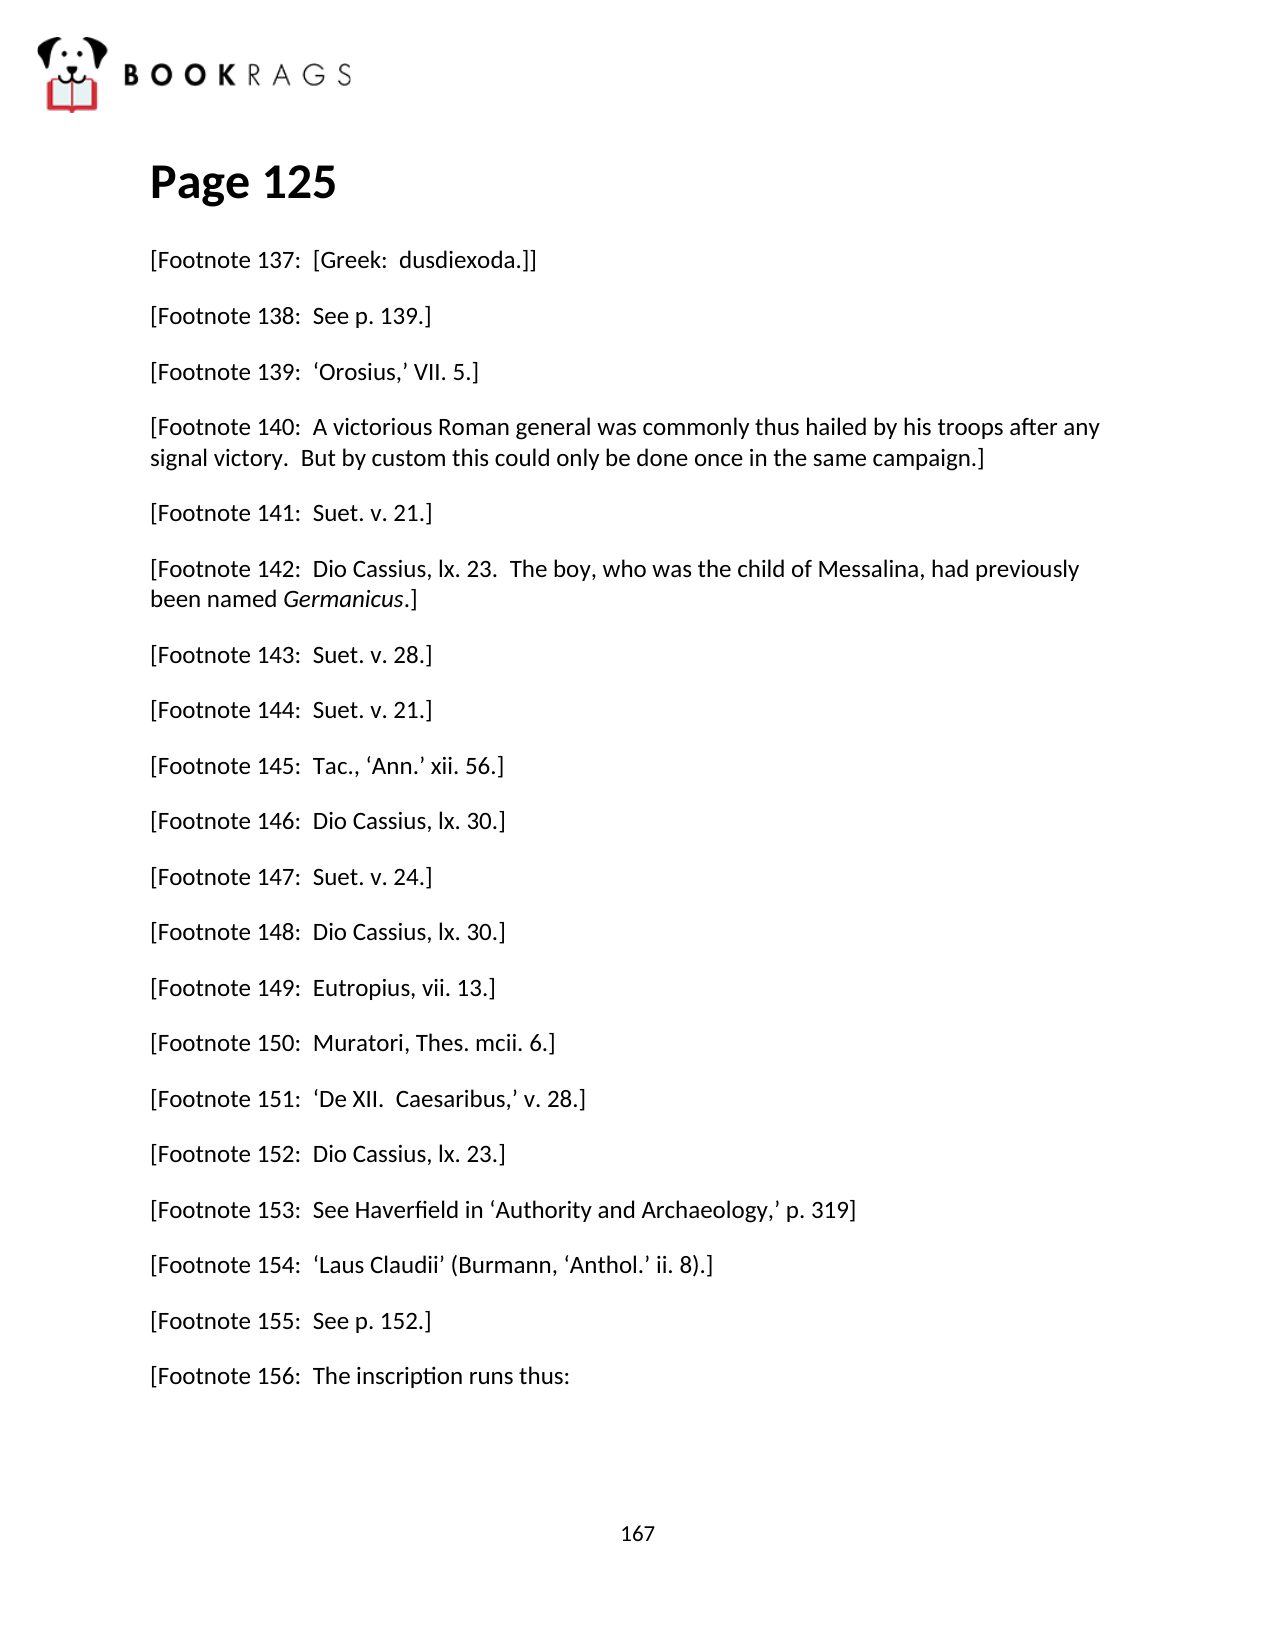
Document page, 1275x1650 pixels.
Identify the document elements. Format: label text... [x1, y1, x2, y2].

text Page 125 [150, 150, 1125, 211]
text [Footnote 149: Eutropius, vii. 13.] [150, 972, 1125, 1002]
text [Footnote 148: Dio Cassius, lx. 30.] [150, 916, 1125, 947]
text [Footnote 154: ‘Laus Claudii’ (Burmann, ‘Anthol.’ ii. 8).] [150, 1249, 1125, 1280]
text [Footnote 156: The inscription runs thus: [150, 1361, 1125, 1391]
text [Footnote 152: Dio Cassius, lx. 23.] [150, 1138, 1125, 1169]
text [Footnote 139: ‘Orosius,’ VII. 5.] [150, 356, 1125, 386]
text [Footnote 140: A victorious Roman general was commonly thus hailed by his troops after any signal victory. But by custom this could only be done once in the same campaign.] [150, 411, 1125, 472]
text [Footnote 150: Muratori, Thes. mcii. 6.] [150, 1027, 1125, 1058]
text [Footnote 143: Suet. v. 28.] [150, 639, 1125, 669]
text [Footnote 141: Suet. v. 21.] [150, 497, 1125, 528]
text [Footnote 146: Dio Cassius, lx. 30.] [150, 805, 1125, 836]
text [Footnote 138: See p. 139.] [150, 300, 1125, 331]
text [Footnote 144: Suet. v. 21.] [150, 694, 1125, 725]
text [Footnote 145: Tac., ‘Ann.’ xii. 56.] [150, 750, 1125, 780]
picture [37, 37, 351, 113]
text [Footnote 153: See Haverfield in ‘Authority and Archaeology,’ p. 319] [150, 1194, 1125, 1224]
text [Footnote 137: [Greek: dusdiexoda.]] [150, 244, 1125, 275]
text [Footnote 147: Suet. v. 24.] [150, 861, 1125, 891]
text [Footnote 142: Dio Cassius, lx. 23. The boy, who was the child of Messalina, had previously been named Germanicus.] [150, 553, 1125, 614]
text [Footnote 155: See p. 152.] [150, 1305, 1125, 1336]
text [Footnote 151: ‘De XII. Caesaribus,’ v. 28.] [150, 1083, 1125, 1113]
